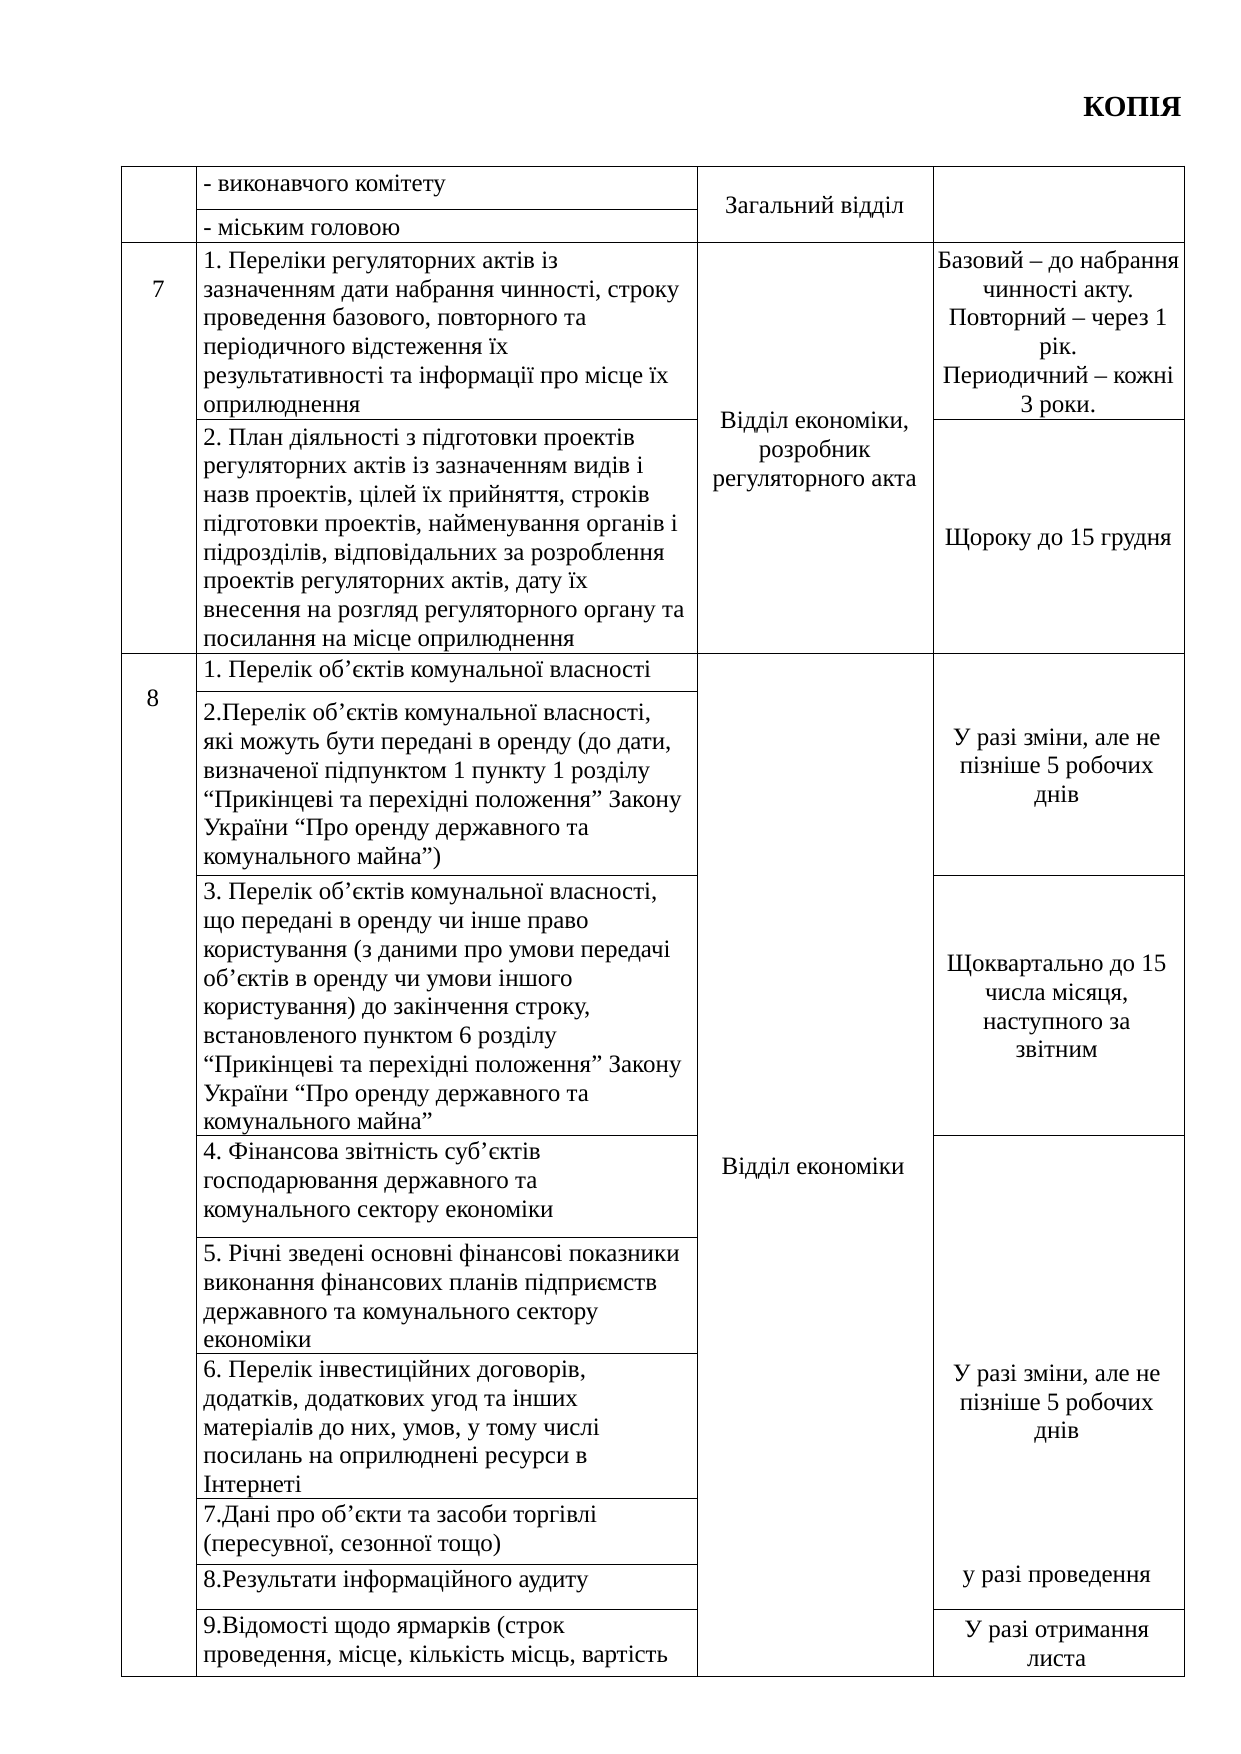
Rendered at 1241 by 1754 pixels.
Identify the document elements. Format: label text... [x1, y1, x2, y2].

table_cell 8 [122, 654, 196, 1676]
table_cell Відділ економіки [698, 654, 933, 1676]
table_cell Відділ економіки, розробник регуляторного акта [698, 243, 933, 653]
table_cell 1. Переліки регуляторних актів із зазначенням дати набрання чинності, строку проведення базового, повторного та періодичного відстеження їх результативності та інформації про місце їх оприлюднення [197, 243, 697, 419]
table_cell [934, 167, 1184, 242]
table_cell Щоквартально до 15 числа місяця, наступного за звітним [934, 876, 1184, 1135]
table_cell 2. План діяльності з підготовки проектів регуляторних актів із зазначенням видів і назв проектів, цілей їх прийняття, строків підготовки проектів, найменування органів і підрозділів, відповідальних за розроблення проектів регуляторних актів, дату їх внесення на розгляд регуляторного органу та посилання на місце оприлюднення [197, 420, 697, 653]
table_cell 8.Результати інформаційного аудиту [197, 1565, 697, 1609]
table_cell 1. Перелік об’єктів комунальної власності [197, 654, 697, 691]
table_cell 6. Перелік інвестиційних договорів, додатків, додаткових угод та інших матеріалів до них, умов, у тому числі посилань на оприлюднені ресурси в Інтернеті [197, 1354, 697, 1498]
table_cell У разі зміни, але не пізніше 5 робочих днів [934, 654, 1184, 875]
table_cell - виконавчого комітету [197, 167, 697, 209]
table_cell Загальний відділ [698, 167, 933, 242]
table_cell 6 [122, 167, 196, 242]
table_cell 4. Фінансова звітність суб’єктів господарювання державного та комунального сектору економіки [197, 1136, 697, 1237]
table_cell 3. Перелік об’єктів комунальної власності, що передані в оренду чи інше право користування (з даними про умови передачі об’єктів в оренду чи умови іншого користування) до закінчення строку, встановленого пунктом 6 розділу “Прикінцеві та перехідні положення” Закону України “Про оренду державного та комунального майна” [197, 876, 697, 1135]
table_cell 5. Річні зведені основні фінансові показники виконання фінансових планів підприємств державного та комунального сектору економіки [197, 1238, 697, 1353]
table_cell 2.Перелік об’єктів комунальної власності, які можуть бути передані в оренду (до дати, визначеної підпунктом 1 пункту 1 розділу “Прикінцеві та перехідні положення” Закону України “Про оренду державного та комунального майна”) [197, 692, 697, 875]
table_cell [934, 1610, 1184, 1676]
table_cell 7 [122, 243, 196, 653]
table_cell - міським головою [197, 210, 697, 242]
table_cell У разі зміни, але не пізніше 5 робочих днів у разі проведення [934, 1136, 1184, 1609]
table_cell Базовий – до набрання чинності акту. Повторний – через 1 рік. Периодичний – кожні 3 роки. [934, 243, 1184, 419]
table_cell 7.Дані про об’єкти та засоби торгівлі (пересувної, сезонної тощо) [197, 1499, 697, 1563]
table_cell Щороку до 15 грудня [934, 420, 1184, 653]
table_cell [197, 1610, 697, 1676]
